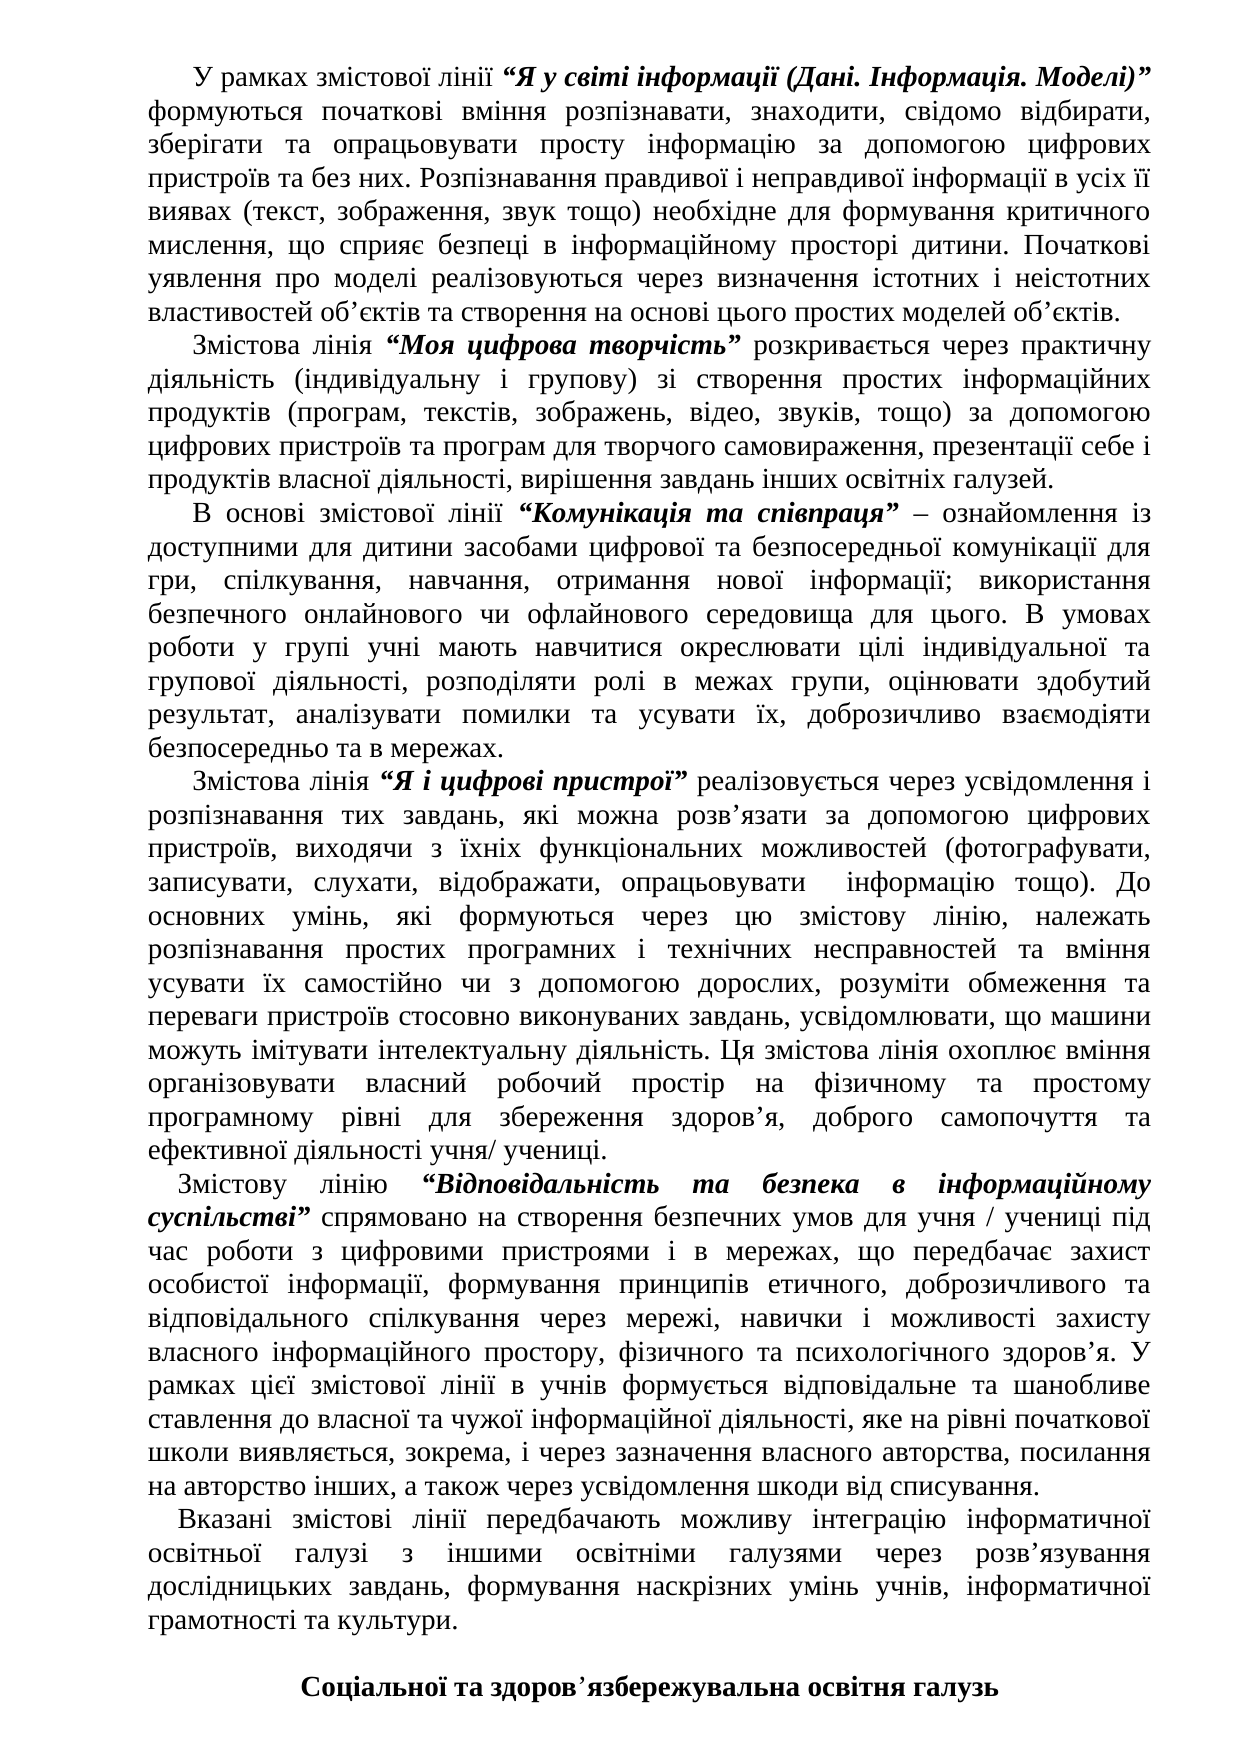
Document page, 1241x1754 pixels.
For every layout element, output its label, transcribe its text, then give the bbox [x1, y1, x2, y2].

text Соціальної та здоров’язбережувальна освітня галузь [148, 1669, 1152, 1703]
text Змістову лінію “Відповідальність та безпека в інформаційному суспільстві” спрямовано на створення безпечних умов для учня / учениці під час роботи з цифровими пристроями і в мережах, що передбачає захист особистої інформації, формування принципів етичного, доброзичливого та відповідального спілкування через мережі, навички і можливості захисту власного інформаційного простору, фізичного та психологічного здоров’я. У рамках цієї змістової лінії в учнів формується відповідальне та шанобливе ставлення до власної та чужої інформаційної діяльності, яке на рівні початкової школи виявляється, зокрема, і через зазначення власного авторства, посилання на авторство інших, а також через усвідомлення шкоди від списування. [148, 1166, 1152, 1501]
text Змістова лінія “Я і цифрові пристрої” реалізовується через усвідомлення і розпізнавання тих завдань, які можна розв’язати за допомогою цифрових пристроїв, виходячи з їхніх функціональних можливостей (фотографувати, записувати, слухати, відображати, опрацьовувати інформацію тощо). До основних умінь, які формуються через цю змістову лінію, належать розпізнавання простих програмних і технічних несправностей та вміння усувати їх самостійно чи з допомогою дорослих, розуміти обмеження та переваги пристроїв стосовно виконуваних завдань, усвідомлювати, що машини можуть імітувати інтелектуальну діяльність. Ця змістова лінія охоплює вміння організовувати власний робочий простір на фізичному та простому програмному рівні для збереження здоров’я, доброго самопочуття та ефективної діяльності учня/ учениці. [148, 763, 1152, 1166]
text Змістова лінія “Моя цифрова творчість” розкривається через практичну діяльність (індивідуальну і групову) зі створення простих інформаційних продуктів (програм, текстів, зображень, відео, звуків, тощо) за допомогою цифрових пристроїв та програм для творчого самовираження, презентації себе і продуктів власної діяльності, вирішення завдань інших освітніх галузей. [148, 327, 1152, 495]
text У рамках змістової лінії “Я у світі інформації (Дані. Інформація. Моделі)” формуються початкові вміння розпізнавати, знаходити, свідомо відбирати, зберігати та опрацьовувати просту інформацію за допомогою цифрових пристроїв та без них. Розпізнавання правдивої і неправдивої інформації в усіх її виявах (текст, зображення, звук тощо) необхідне для формування критичного мислення, що сприяє безпеці в інформаційному просторі дитини. Початкові уявлення про моделі реалізовуються через визначення істотних і неістотних властивостей об’єктів та створення на основі цього простих моделей об’єктів. [148, 59, 1152, 327]
text В основі змістової лінії “Комунікація та співпраця” – ознайомлення із доступними для дитини засобами цифрової та безпосередньої комунікації для гри, спілкування, навчання, отримання нової інформації; використання безпечного онлайнового чи офлайнового середовища для цього. В умовах роботи у групі учні мають навчитися окреслювати цілі індивідуальної та групової діяльності, розподіляти ролі в межах групи, оцінювати здобутий результат, аналізувати помилки та усувати їх, доброзичливо взаємодіяти безпосередньо та в мережах. [148, 495, 1152, 763]
text Вказані змістові лінії передбачають можливу інтеграцію інформатичної освітньої галузі з іншими освітніми галузями через розв’язування дослідницьких завдань, формування наскрізних умінь учнів, інформатичної грамотності та культури. [148, 1501, 1152, 1636]
